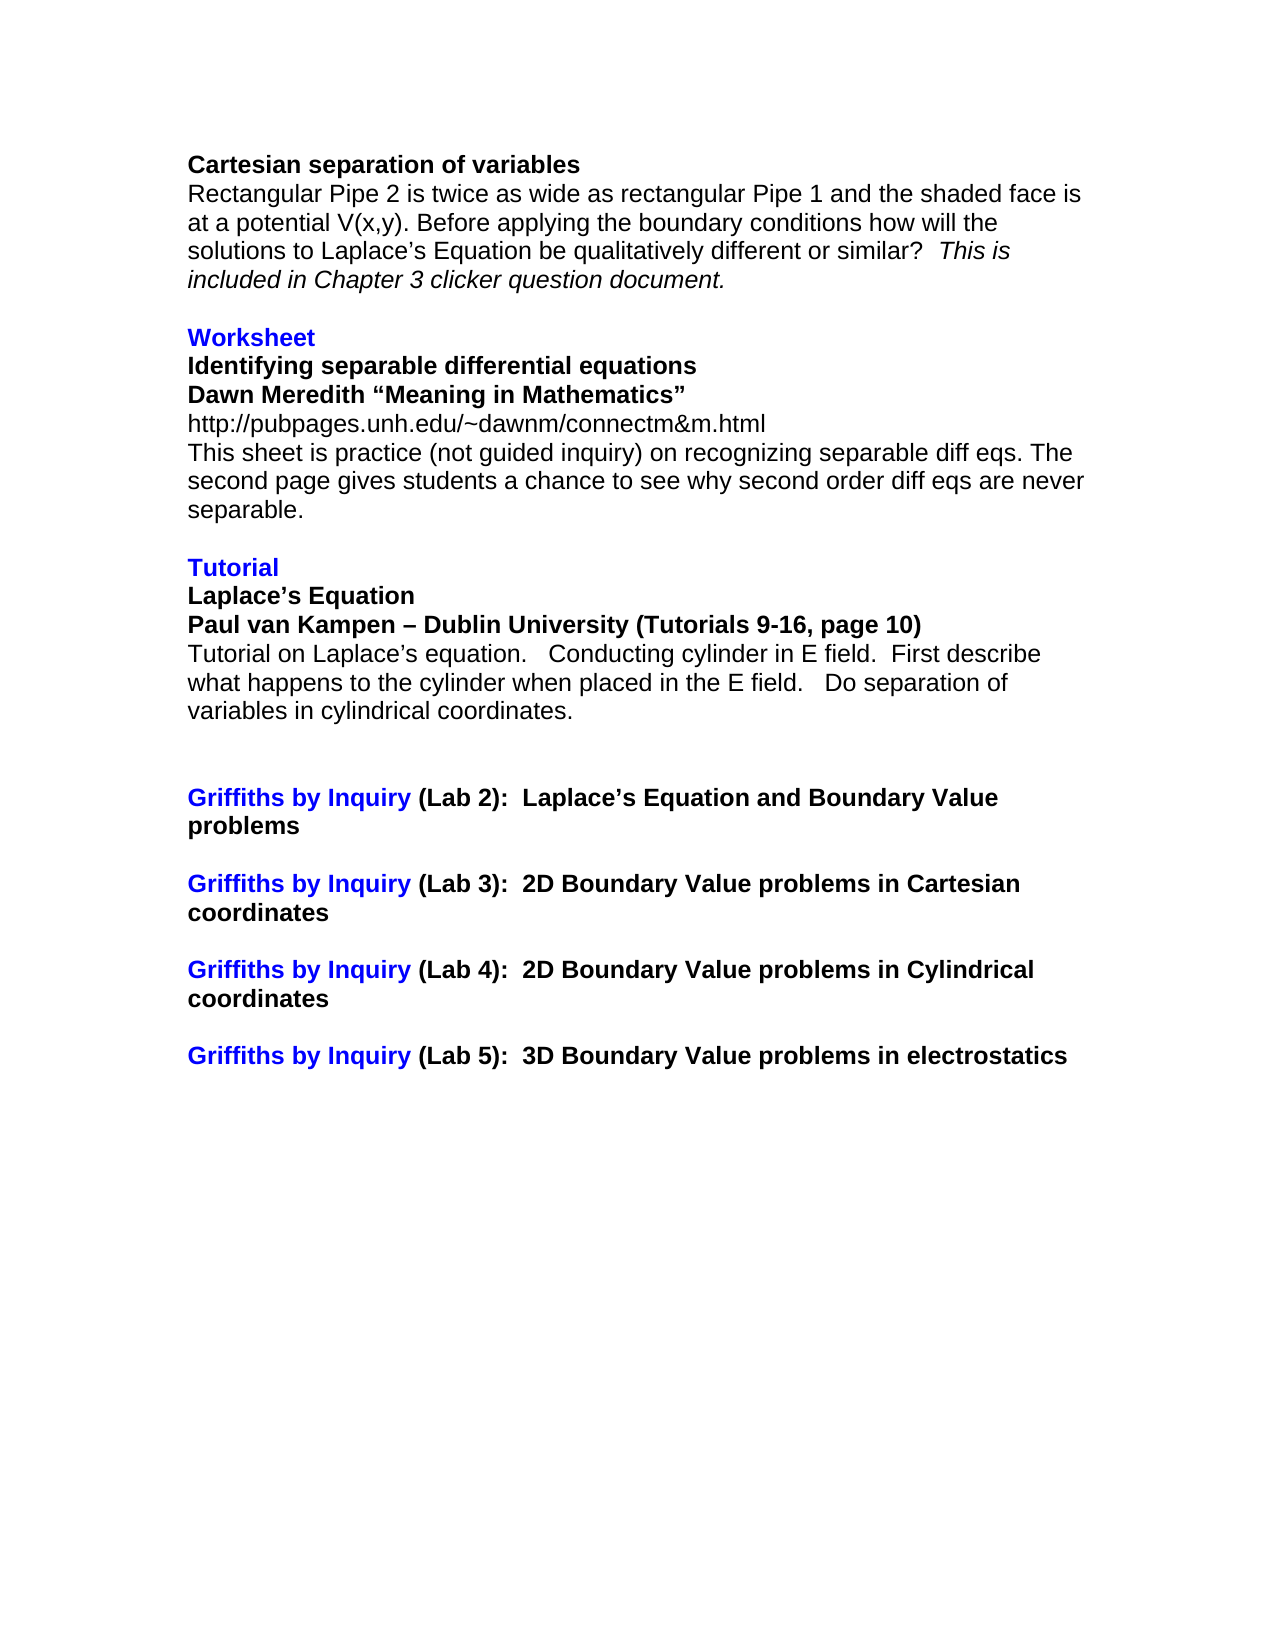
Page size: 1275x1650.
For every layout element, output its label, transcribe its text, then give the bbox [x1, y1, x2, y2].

text Tutorial [187, 552, 1087, 581]
text Laplace’s Equation [187, 581, 1087, 610]
text http://pubpages.unh.edu/~dawnm/connectm&m.html [187, 409, 1087, 437]
text Worksheet [187, 322, 1087, 351]
text Dawn Meredith “Meaning in Mathematics” [187, 380, 1087, 409]
text This sheet is practice (not guided inquiry) on recognizing separable diff eqs. The second page gives students a chance to see why second order diff eqs are never separable. [187, 437, 1087, 524]
text Identifying separable differential equations [187, 351, 1087, 380]
text Paul van Kampen – Dublin University (Tutorials 9-16, page 10) [187, 610, 1087, 639]
text Griffiths by Inquiry (Lab 4): 2D Boundary Value problems in Cylindrical coordinates [187, 955, 1087, 1012]
text Griffiths by Inquiry (Lab 2): Laplace’s Equation and Boundary Value problems [187, 782, 1087, 840]
text Griffiths by Inquiry (Lab 3): 2D Boundary Value problems in Cartesian coordinates [187, 869, 1087, 926]
text Cartesian separation of variables [187, 150, 1087, 179]
text Tutorial on Laplace’s equation. Conducting cylinder in E field. First describe what happens to the cylinder when placed in the E field. Do separation of variables in cylindrical coordinates. [187, 639, 1087, 725]
text Rectangular Pipe 2 is twice as wide as rectangular Pipe 1 and the shaded face is at a potential V(x,y). Before applying the boundary conditions how will the solutions to Laplace’s Equation be qualitatively different or similar? This is included in Chapter 3 clicker question document. [187, 179, 1087, 294]
text Griffiths by Inquiry (Lab 5): 3D Boundary Value problems in electrostatics [187, 1041, 1087, 1070]
